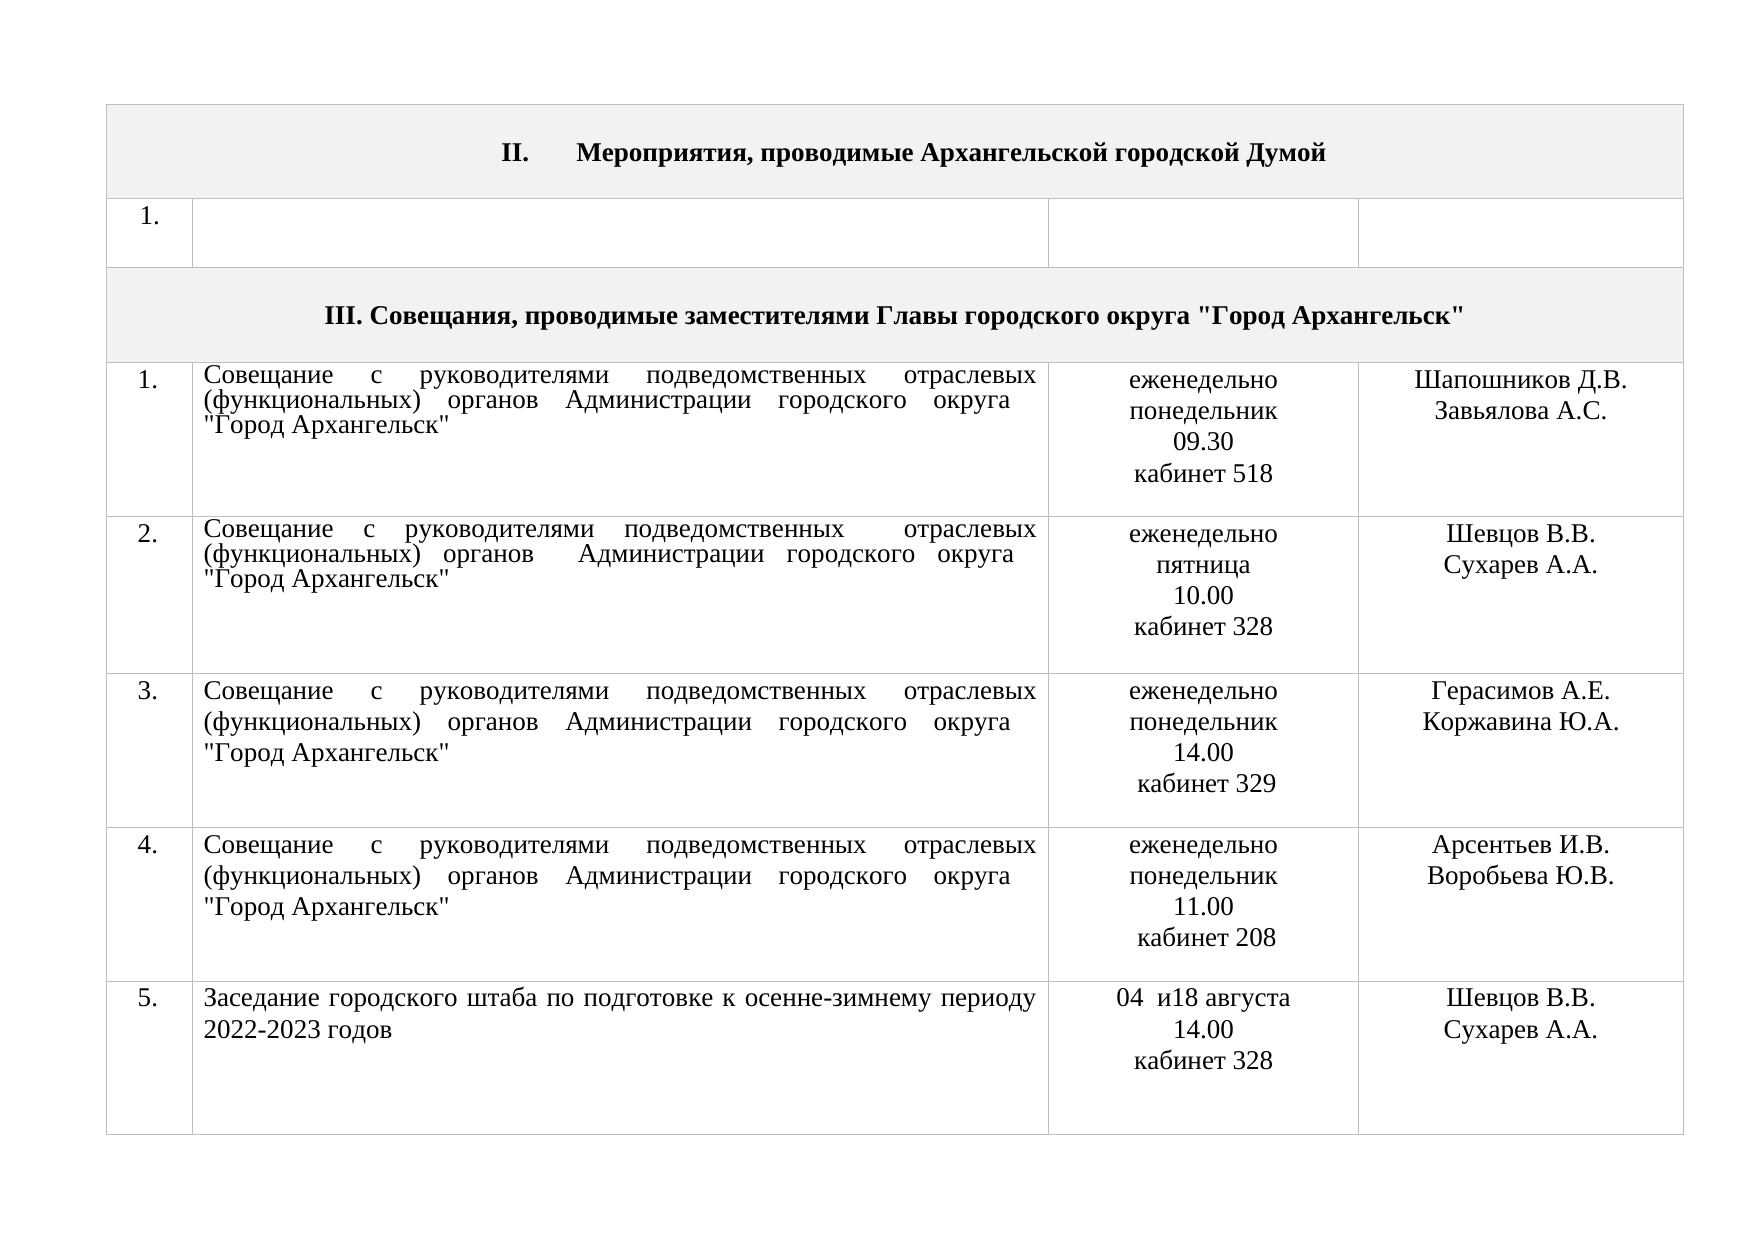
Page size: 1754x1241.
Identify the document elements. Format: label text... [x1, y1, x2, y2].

table_cell [107, 517, 192, 673]
table_cell Мероприятия, проводимые Архангельской городской Думой [107, 105, 1683, 198]
table_cell Совещание с руководителями подведомственных отраслевых (функциональных) органов Администрации городского округа "Город Архангельск" [193, 828, 1048, 981]
table_cell [107, 363, 192, 516]
table_cell 04 и18 августа 14.00 кабинет 328 [1049, 982, 1358, 1134]
table_cell Совещание с руководителями подведомственных отраслевых (функциональных) органов Администрации городского округа "Город Архангельск" [193, 363, 1048, 516]
table_cell [1359, 199, 1683, 267]
table_cell [1049, 199, 1358, 267]
table_cell Совещание с руководителями подведомственных отраслевых (функциональных) органов Администрации городского округа "Город Архангельск" [193, 674, 1048, 827]
table_cell III. Совещания, проводимые заместителями Главы городского округа "Город Архангельск" [107, 268, 1683, 362]
table_cell еженедельно пятница 10.00 кабинет 328 [1049, 517, 1358, 673]
table_cell Шапошников Д.В. Завьялова А.С. [1359, 363, 1683, 516]
table_cell [107, 674, 192, 827]
table_cell Заседание городского штаба по подготовке к осенне-зимнему периоду 2022-2023 годов [193, 982, 1048, 1134]
table_cell Арсентьев И.В. Воробьева Ю.В. [1359, 828, 1683, 981]
table_cell Совещание с руководителями подведомственных отраслевых (функциональных) органов Администрации городского округа "Город Архангельск" [193, 517, 1048, 673]
table_cell 1. [107, 199, 192, 267]
table_cell [107, 982, 192, 1134]
table_cell [107, 828, 192, 981]
table_cell еженедельно понедельник 09.30 кабинет 518 [1049, 363, 1358, 516]
table_cell Шевцов В.В. Сухарев А.А. [1359, 517, 1683, 673]
table_cell еженедельно понедельник 14.00 кабинет 329 [1049, 674, 1358, 827]
table_cell Герасимов А.Е. Коржавина Ю.А. [1359, 674, 1683, 827]
table_cell Шевцов В.В. Сухарев А.А. [1359, 982, 1683, 1134]
table_cell [193, 199, 1048, 267]
table_cell еженедельно понедельник 11.00 кабинет 208 [1049, 828, 1358, 981]
